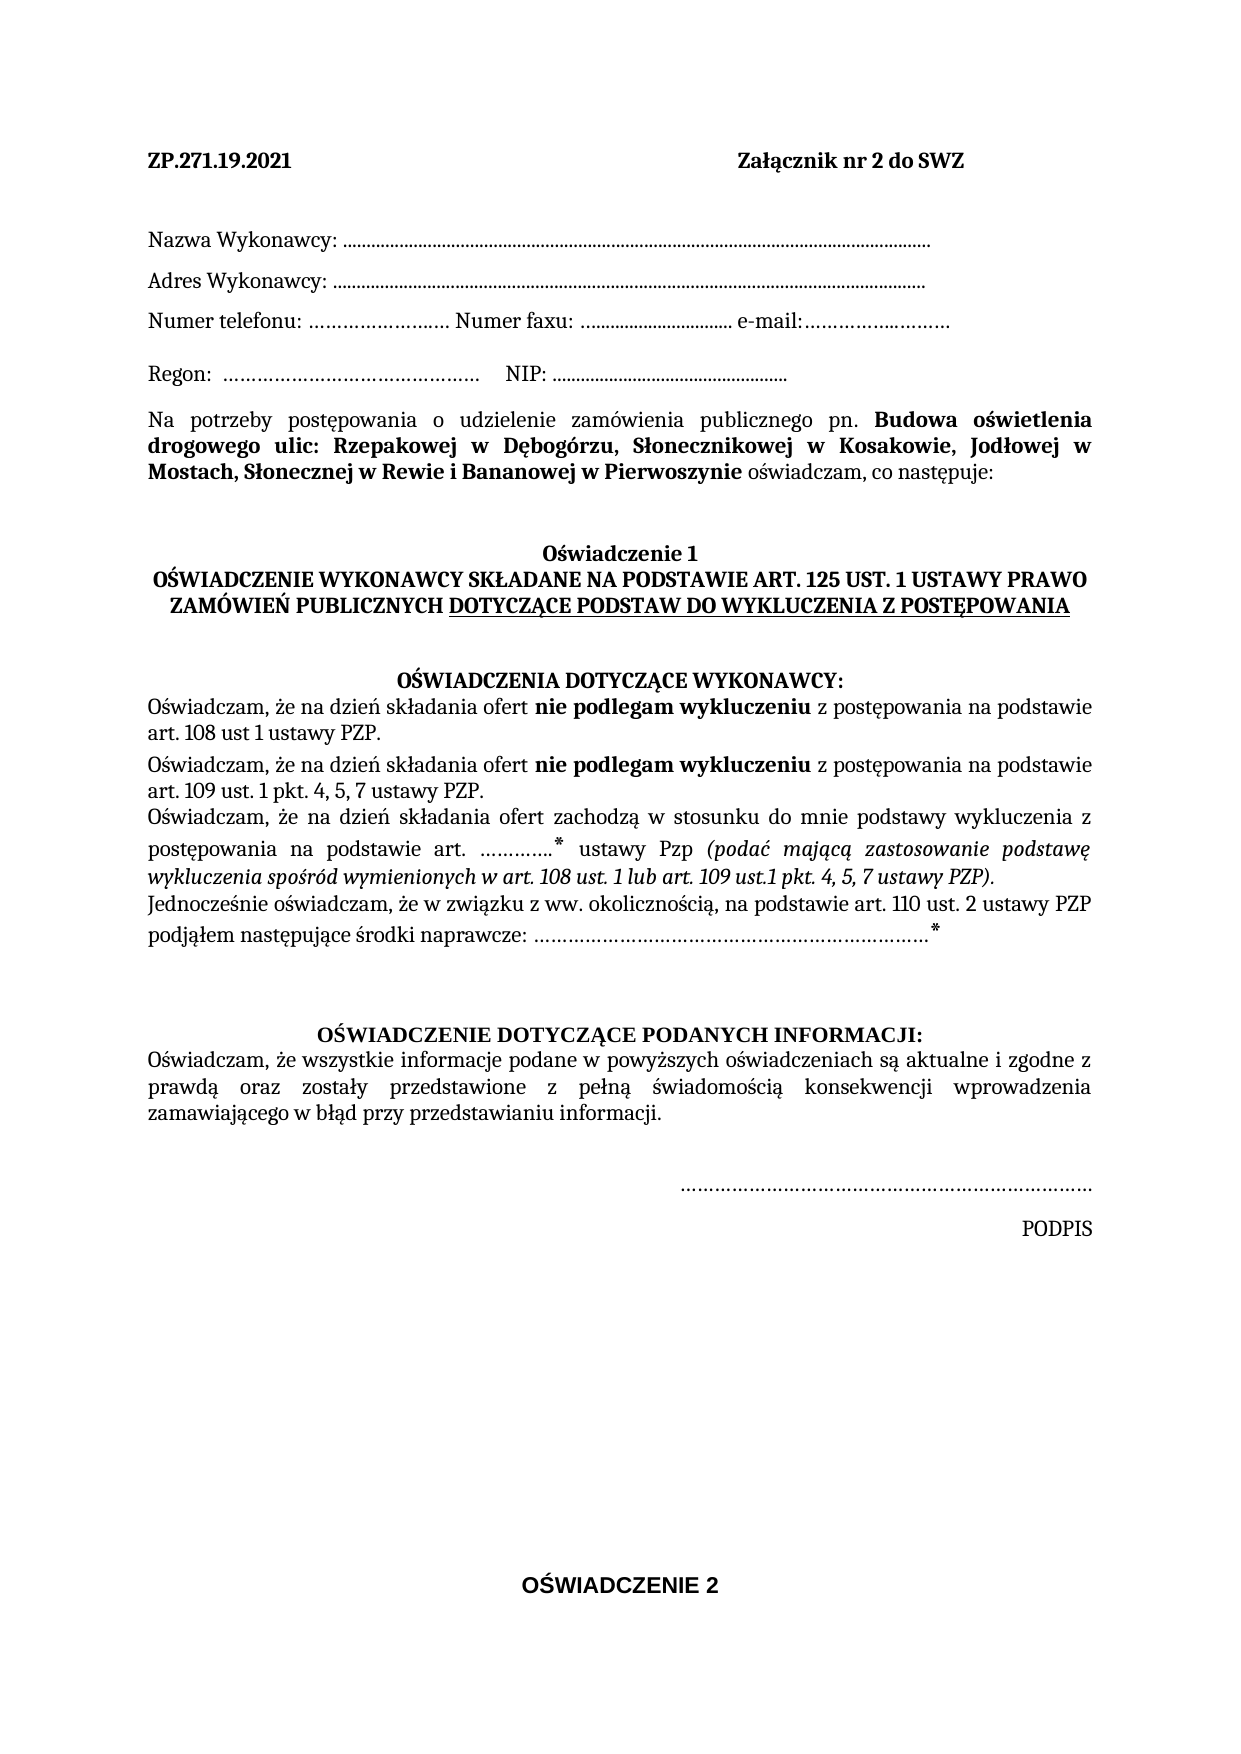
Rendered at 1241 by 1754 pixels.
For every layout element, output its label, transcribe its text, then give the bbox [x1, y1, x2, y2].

text OŚWIADCZENIA DOTYCZĄCE WYKONAWCY: [148, 667, 1093, 694]
text Oświadczam, że na dzień składania ofert nie podlegam wykluczeniu z postępowania na podstawie art. 108 ust 1 ustawy PZP. [148, 694, 1093, 747]
text ……………………………………………………………… [148, 1171, 1093, 1197]
text ZP.271.19.2021 Załącznik nr 2 do SWZ [148, 148, 1093, 174]
text Oświadczam, że na dzień składania ofert nie podlegam wykluczeniu z postępowania na podstawie art. 109 ust. 1 pkt. 4, 5, 7 ustawy PZP. [148, 751, 1093, 804]
text Na potrzeby postępowania o udzielenie zamówienia publicznego pn. Budowa oświetlenia drogowego ulic: Rzepakowej w Dębogórzu, Słonecznikowej w Kosakowie, Jodłowej w Mostach, Słonecznej w Rewie i Bananowej w Pierwoszynie oświadczam, co następuje: [148, 406, 1093, 485]
text Regon: ……………………………………… NIP: .................................................. [148, 361, 1093, 387]
text Oświadczam, że na dzień składania ofert zachodzą w stosunku do mnie podstawy wykluczenia z postępowania na podstawie art. ………….* ustawy Pzp (podać mającą zastosowanie podstawę wykluczenia spośród wymienionych w art. 108 ust. 1 lub art. 109 ust.1 pkt. 4, 5, 7 ustawy PZP). [148, 804, 1093, 890]
text Oświadczenie 1 [148, 541, 1093, 567]
text Jednocześnie oświadczam, że w związku z ww. okolicznością, na podstawie art. 110 ust. 2 ustawy PZP podjąłem następujące środki naprawcze: ……………………………………………………………* [148, 890, 1093, 950]
text Podpis [148, 1216, 1093, 1242]
text Numer telefonu: ………………….… Numer faxu: …............................. e-mail:……………..……… [148, 308, 1093, 334]
text Oświadczam, że wszystkie informacje podane w powyższych oświadczeniach są aktualne i zgodne z prawdą oraz zostały przedstawione z pełną świadomością konsekwencji wprowadzenia zamawiającego w błąd przy przedstawianiu informacji. [148, 1047, 1093, 1126]
text Nazwa Wykonawcy: ............................................................................................................................. [148, 227, 1093, 253]
text OŚWIADCZENIE DOTYCZĄCE PODANYCH INFORMACJI: [148, 1022, 1093, 1047]
text Adres Wykonawcy: .............................................................................................................................. [148, 267, 1093, 294]
text OŚWIADCZENIE WYKONAWCY SKŁADANE NA PODSTAWIE ART. 125 UST. 1 USTAWY PRAWO ZAMÓWIEŃ PUBLICZNYCH DOTYCZĄCE PODSTAW DO WYKLUCZENIA Z POSTĘPOWANIA [148, 567, 1093, 619]
text Oświadczenie 2 [148, 1572, 1093, 1598]
